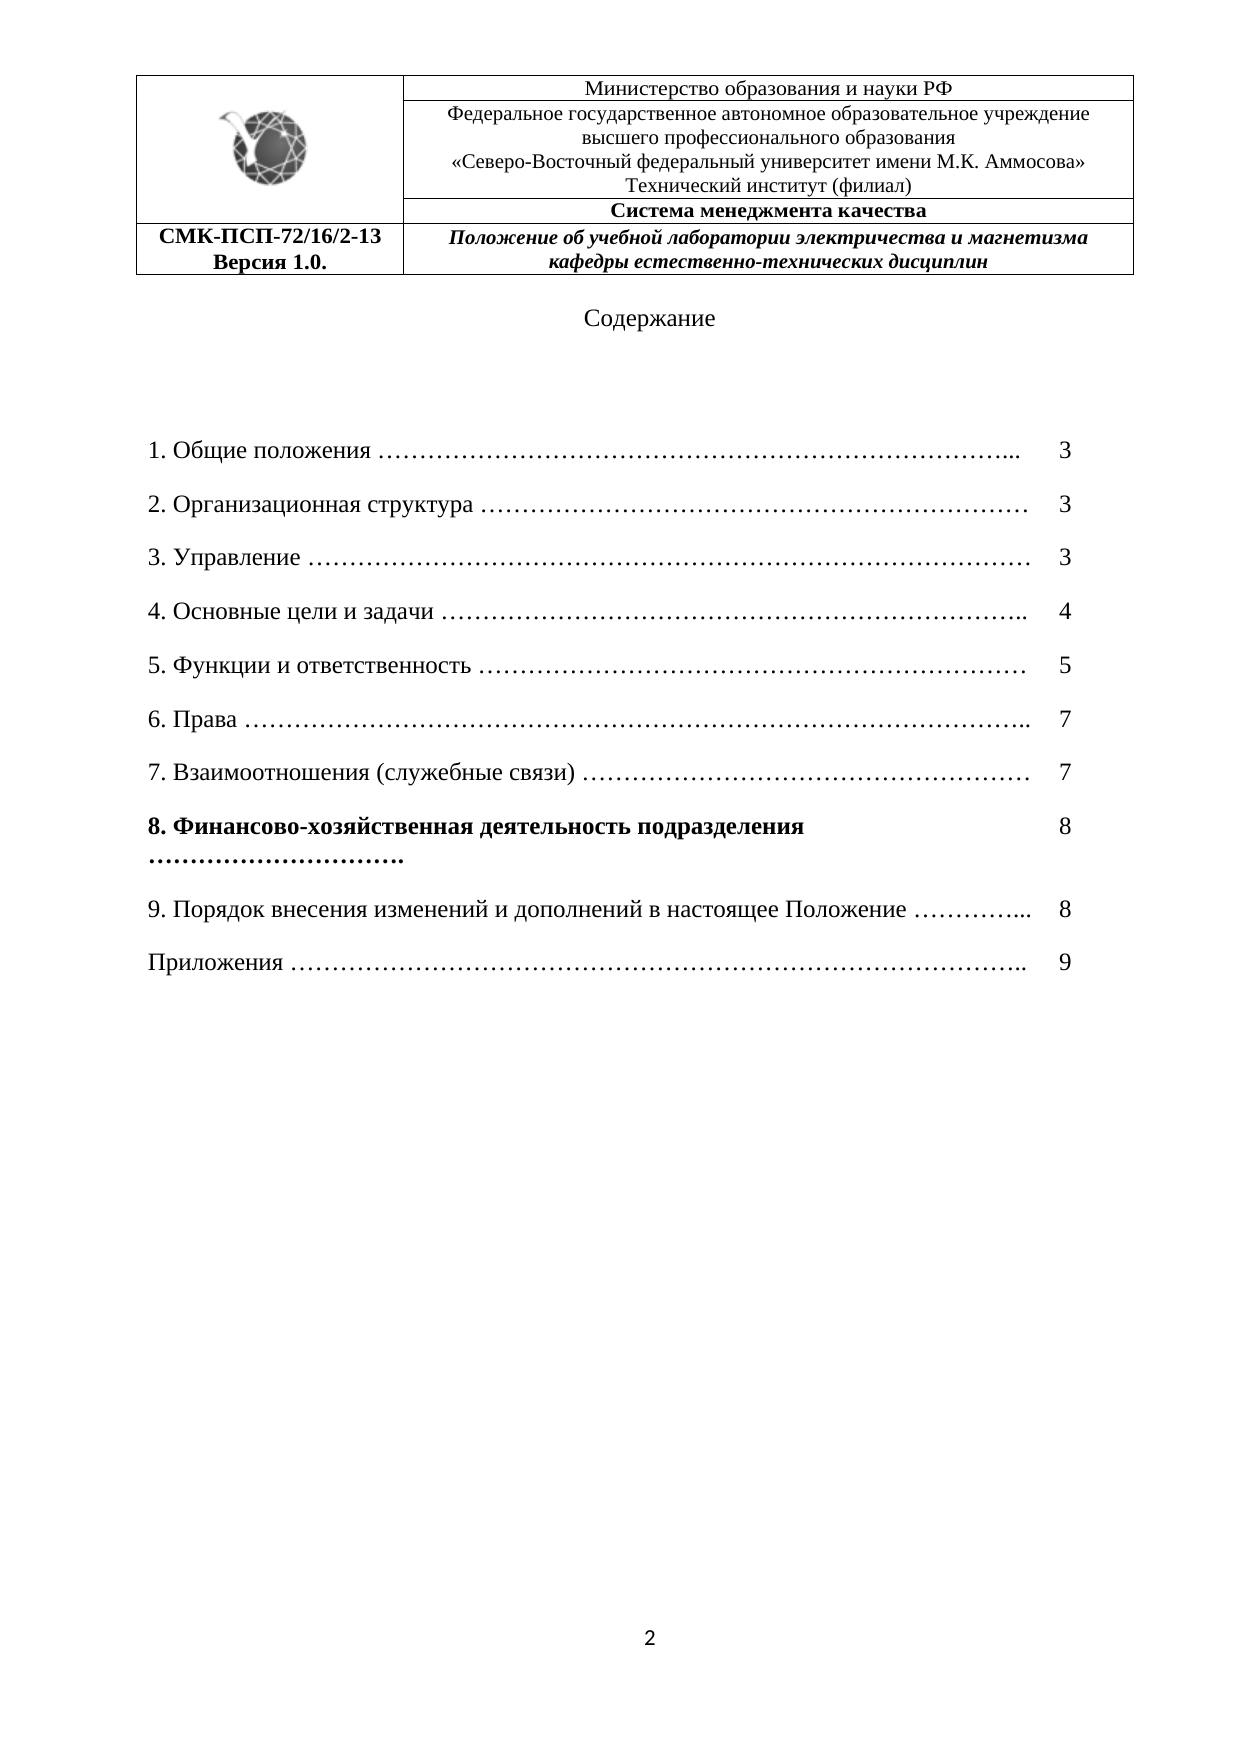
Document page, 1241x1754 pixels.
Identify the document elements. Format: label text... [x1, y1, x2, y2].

table_cell 4 [1048, 571, 1133, 625]
subtitle Содержание [148, 303, 1152, 332]
table_cell 7 [1048, 733, 1133, 786]
table_cell 5 [1048, 625, 1133, 679]
table_cell 8. Финансово-хозяйственная деятельность подразделения …………………………. [136, 786, 1048, 869]
table_cell 6. Права ………………………………………………………………………………….. [136, 679, 1048, 732]
table_cell 3. Управление …………………………………………………………………………… [136, 518, 1048, 571]
table_cell 2. Организационная структура ………………………………………………………… [136, 464, 1048, 517]
table_cell 9 [1048, 923, 1133, 976]
table_cell 7. Взаимоотношения (служебные связи) ……………………………………………… [136, 733, 1048, 786]
table_cell 4. Основные цели и задачи …………………………………………………………….. [136, 571, 1048, 625]
table_cell 8 [1048, 786, 1133, 869]
table_cell 3 [1048, 518, 1133, 571]
table_cell 5. Функции и ответственность ………………………………………………………… [136, 625, 1048, 679]
table_cell 9. Порядок внесения изменений и дополнений в настоящее Положение …………... [136, 869, 1048, 922]
table_cell Приложения …………………………………………………………………………….. [136, 923, 1048, 976]
table_cell 8 [1048, 869, 1133, 922]
table_header 3 [1048, 410, 1133, 464]
table_header 1. Общие положения …………………………………………………………………... [136, 410, 1048, 464]
table_cell 7 [1048, 679, 1133, 732]
picture [218, 108, 322, 190]
table_cell 3 [1048, 464, 1133, 517]
